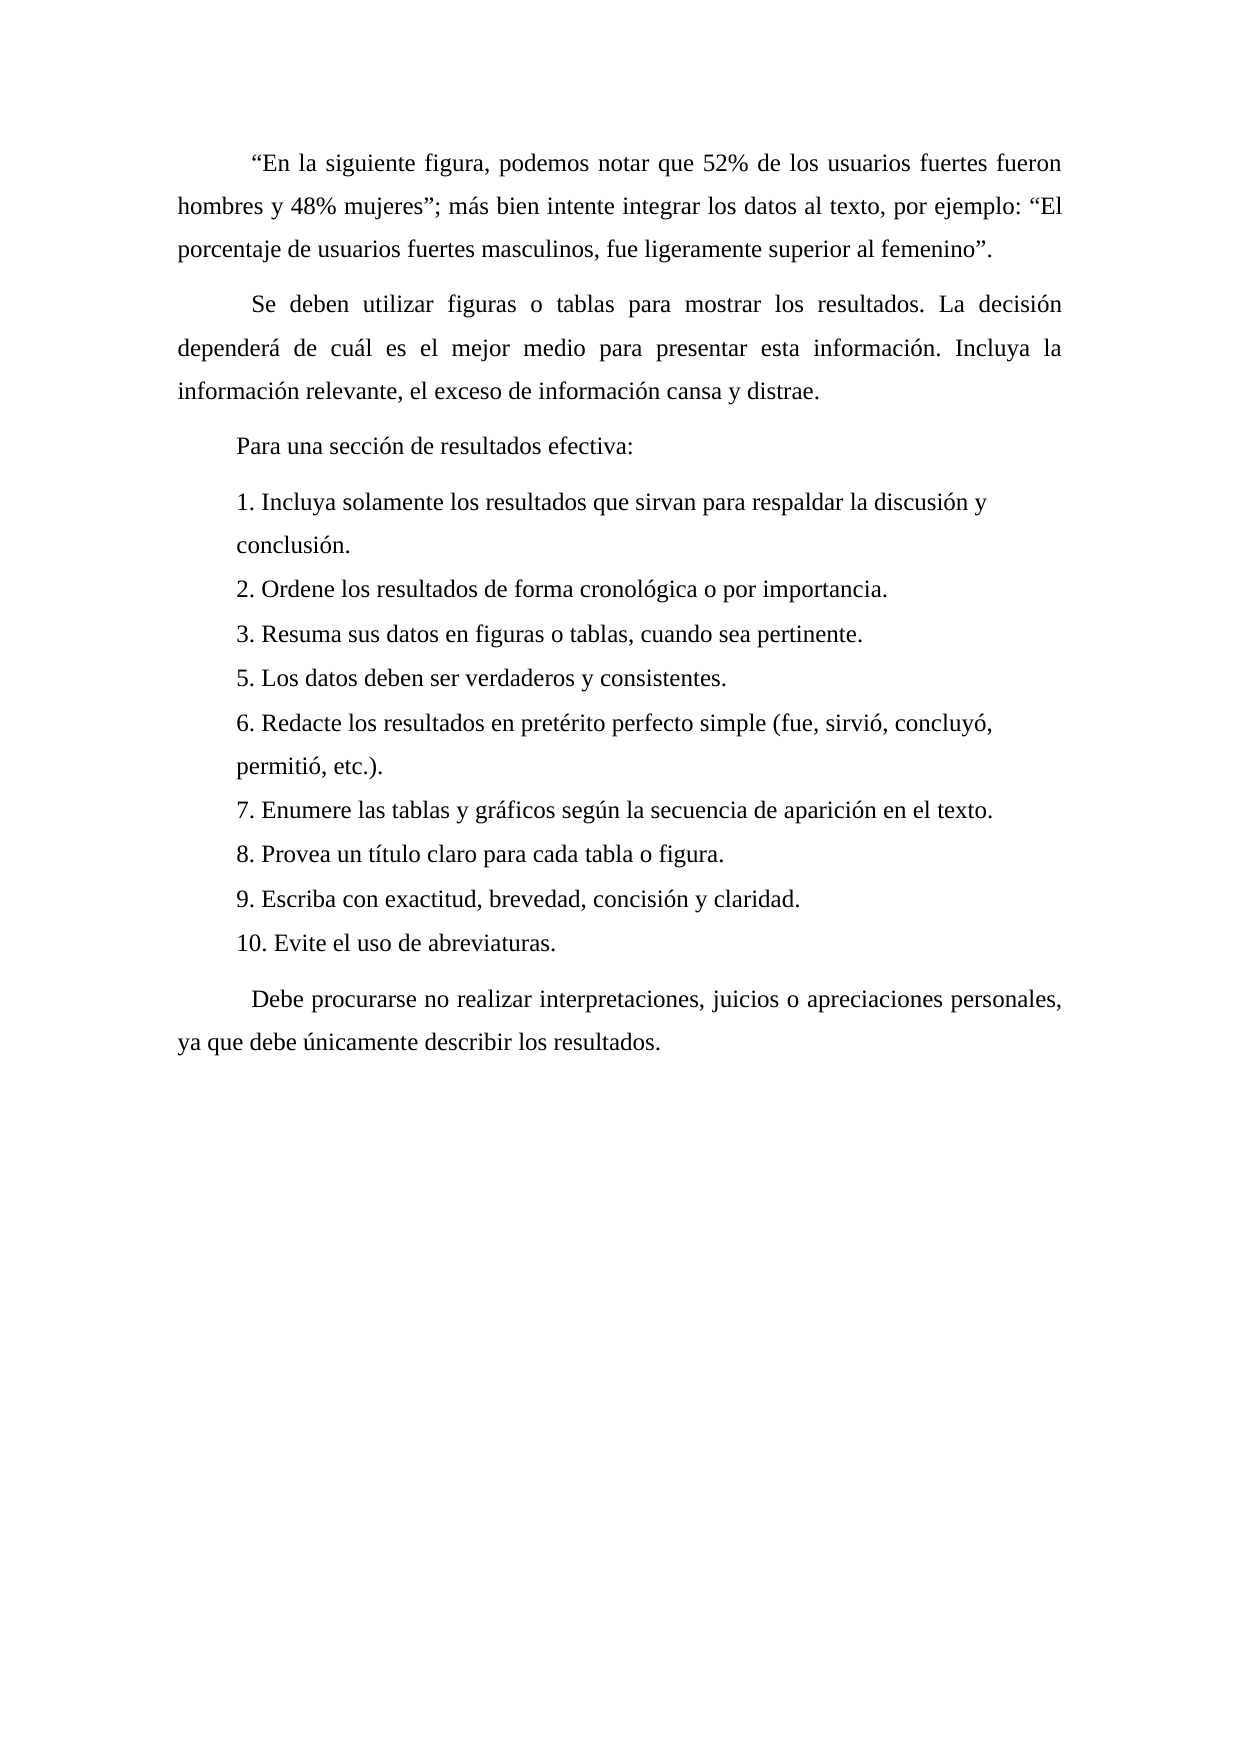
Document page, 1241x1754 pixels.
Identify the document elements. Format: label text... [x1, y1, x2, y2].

text Debe procurarse no realizar interpretaciones, juicios o apreciaciones personales, ya que debe únicamente describir los resultados. [177, 984, 1063, 1056]
text 10. Evite el uso de abreviaturas. [236, 928, 1063, 957]
text Para una sección de resultados efectiva: [177, 431, 1063, 460]
text 8. Provea un título claro para cada tabla o figura. [236, 839, 1063, 868]
text 9. Escriba con exactitud, brevedad, concisión y claridad. [236, 884, 1063, 913]
text 1. Incluya solamente los resultados que sirvan para respaldar la discusión y conclusión. [236, 487, 1063, 559]
text Se deben utilizar figuras o tablas para mostrar los resultados. La decisión dependerá de cuál es el mejor medio para presentar esta información. Incluya la información relevante, el exceso de información cansa y distrae. [177, 289, 1063, 404]
text 7. Enumere las tablas y gráficos según la secuencia de aparición en el texto. [236, 795, 1063, 824]
text 3. Resuma sus datos en figuras o tablas, cuando sea pertinente. [236, 619, 1063, 648]
text 6. Redacte los resultados en pretérito perfecto simple (fue, sirvió, concluyó, permitió, etc.). [236, 708, 1063, 779]
text “En la siguiente figura, podemos notar que 52% de los usuarios fuertes fueron hombres y 48% mujeres”; más bien intente integrar los datos al texto, por ejemplo: “El porcentaje de usuarios fuertes masculinos, fue ligeramente superior al femenino”. [177, 148, 1063, 263]
text 5. Los datos deben ser verdaderos y consistentes. [236, 663, 1063, 692]
text 2. Ordene los resultados de forma cronológica o por importancia. [236, 574, 1063, 603]
